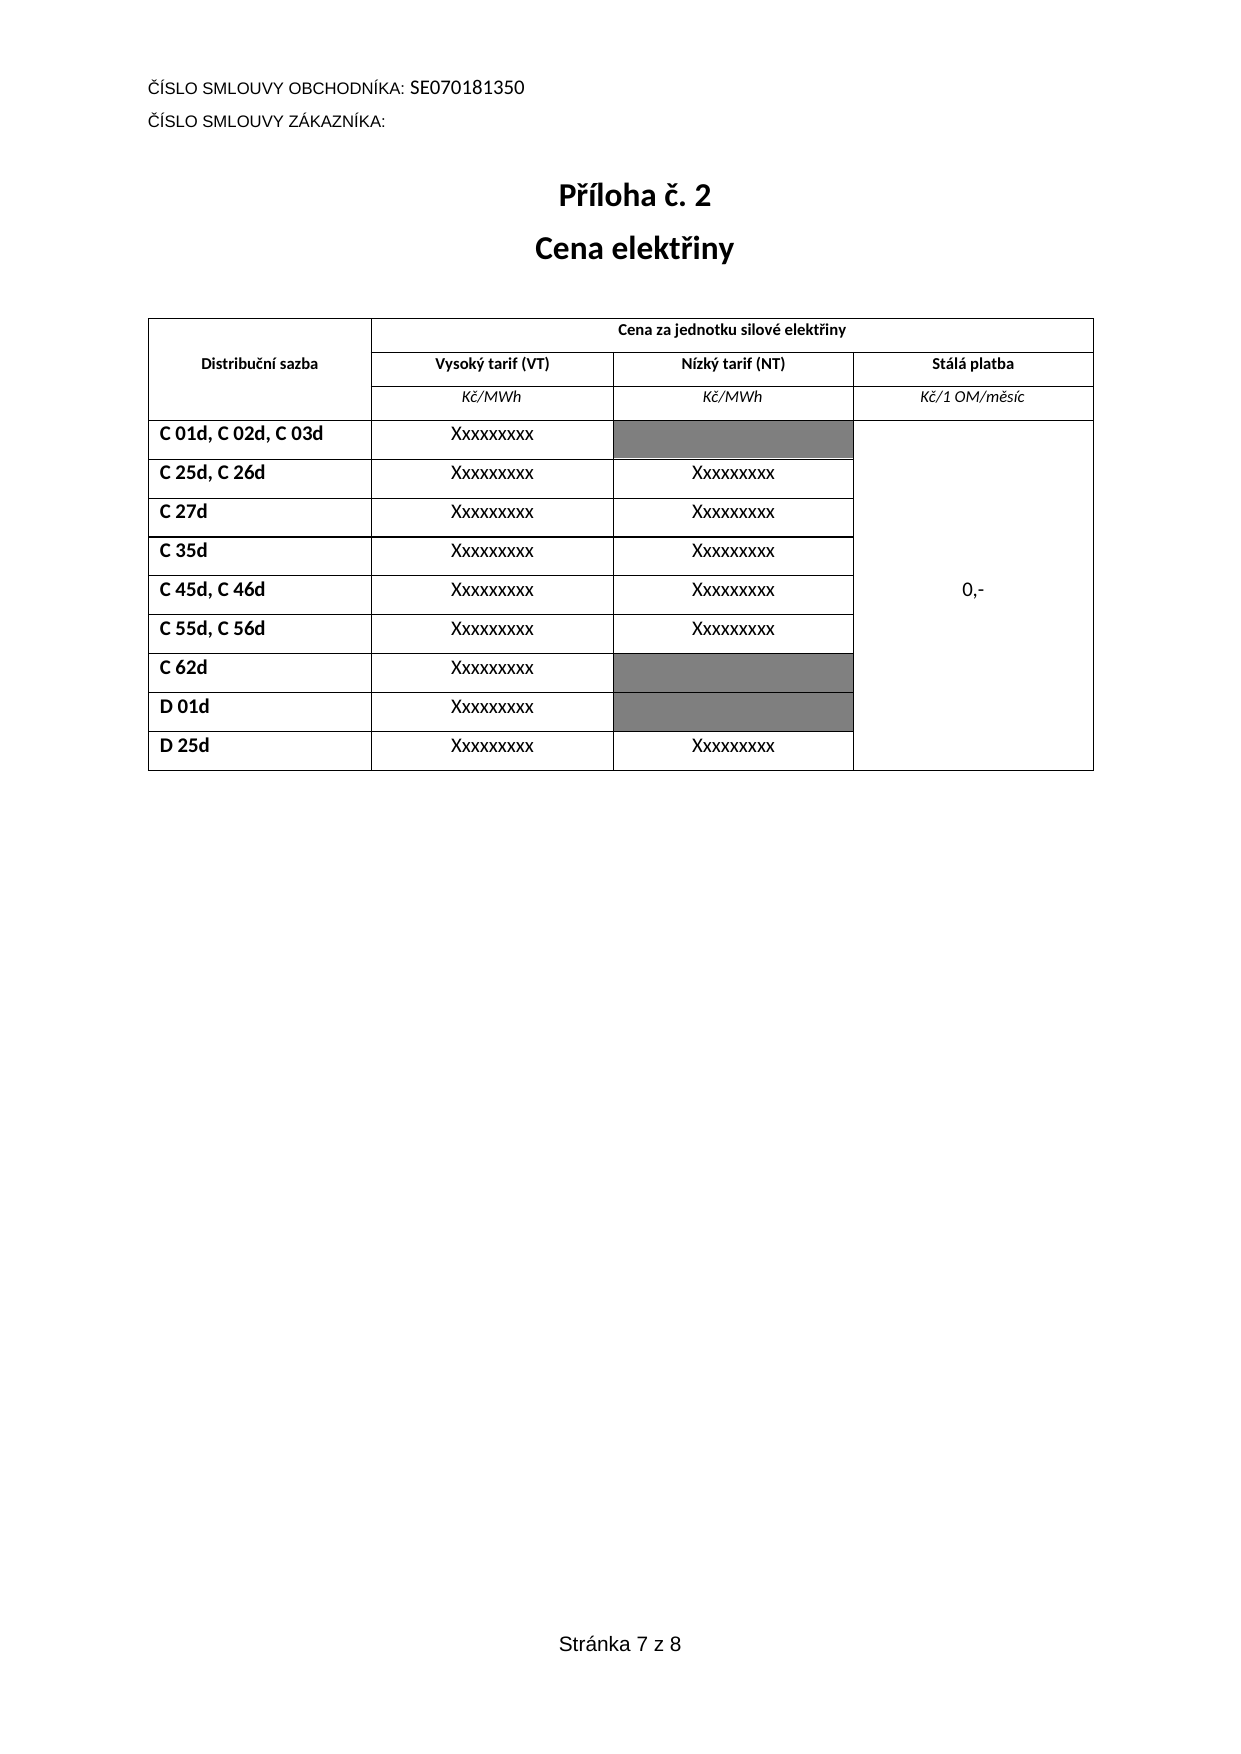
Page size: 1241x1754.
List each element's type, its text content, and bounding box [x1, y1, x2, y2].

table_cell Xxxxxxxxx [614, 499, 853, 536]
table_cell Xxxxxxxxx [372, 576, 613, 614]
table_cell Xxxxxxxxx [372, 615, 613, 653]
table_header Distribuční sazba [149, 319, 371, 419]
table_cell D 01d [149, 693, 371, 731]
table_cell D 25d [149, 732, 371, 770]
table_cell [614, 421, 853, 458]
table_cell Xxxxxxxxx [614, 460, 853, 497]
table_header Cena za jednotku silové elektřiny [372, 319, 1093, 352]
table_cell Xxxxxxxxx [372, 732, 613, 770]
table_cell [614, 654, 853, 692]
table_cell Xxxxxxxxx [614, 538, 853, 575]
table_cell Xxxxxxxxx [614, 615, 853, 653]
text Příloha č. 2 [177, 174, 1092, 214]
table_cell C 01d, C 02d, C 03d [149, 421, 371, 458]
table_cell C 45d, C 46d [149, 576, 371, 614]
table_cell Xxxxxxxxx [372, 654, 613, 692]
table_cell Xxxxxxxxx [372, 460, 613, 497]
table_cell C 35d [149, 538, 371, 575]
table_cell Nízký tarif (NT) [614, 353, 853, 386]
table_cell C 27d [149, 499, 371, 536]
text Cena elektřiny [177, 227, 1092, 268]
table_cell Vysoký tarif (VT) [372, 353, 613, 386]
table_cell Kč/1 OM/měsíc [854, 387, 1093, 419]
table_cell [614, 693, 853, 731]
table_cell C 25d, C 26d [149, 460, 371, 497]
table_cell Kč/MWh [372, 387, 613, 419]
table_cell Xxxxxxxxx [614, 732, 853, 770]
table_cell Xxxxxxxxx [614, 576, 853, 614]
table_cell Stálá platba [854, 353, 1093, 386]
table_cell 0,- [854, 421, 1093, 770]
table_cell Kč/MWh [614, 387, 853, 419]
table_cell Xxxxxxxxx [372, 538, 613, 575]
table_cell C 55d, C 56d [149, 615, 371, 653]
table_cell Xxxxxxxxx [372, 421, 613, 458]
table_cell Xxxxxxxxx [372, 499, 613, 536]
table_cell C 62d [149, 654, 371, 692]
table_cell Xxxxxxxxx [372, 693, 613, 731]
